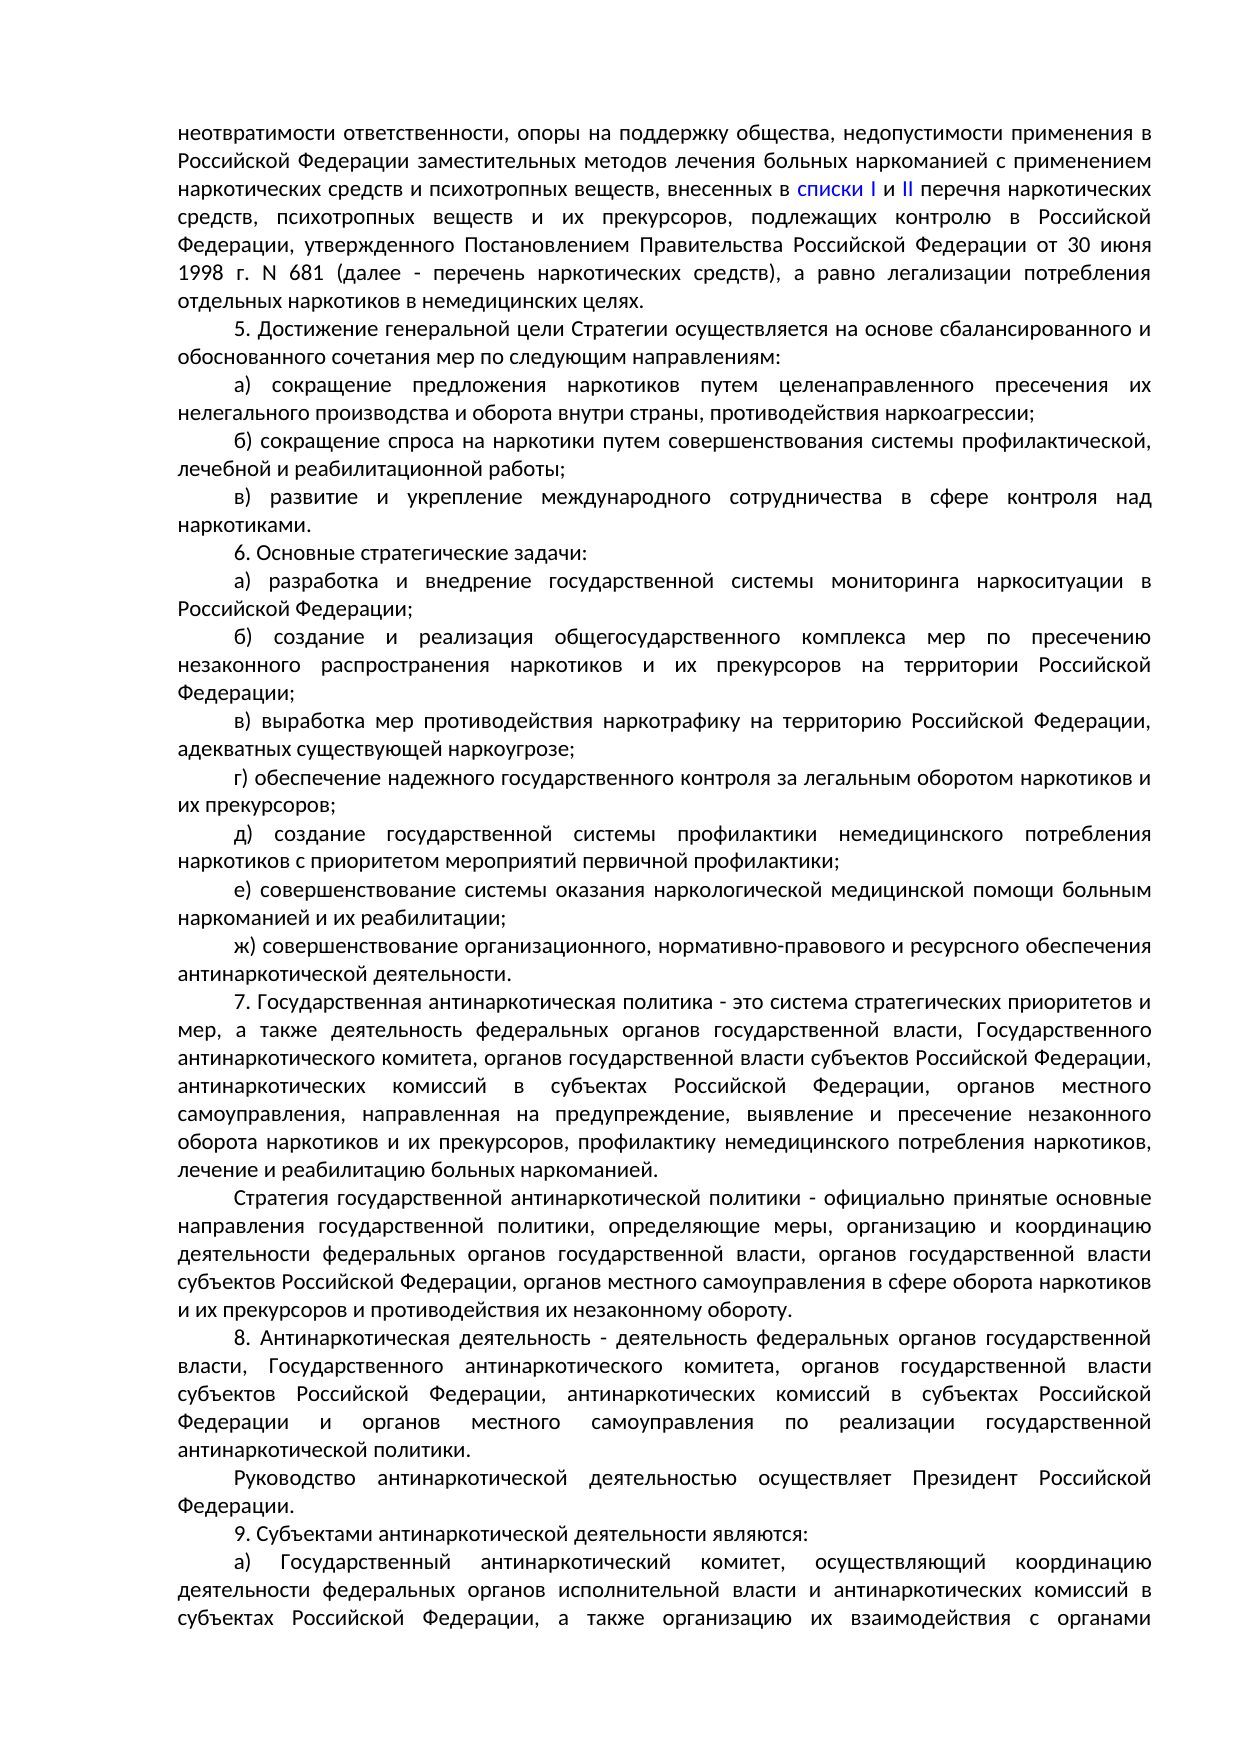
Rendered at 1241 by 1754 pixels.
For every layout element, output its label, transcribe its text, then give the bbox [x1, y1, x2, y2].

text г) обеспечение надежного государственного контроля за легальным оборотом наркотиков и их прекурсоров; [177, 763, 1152, 819]
text Стратегия государственной антинаркотической политики - официально принятые основные направления государственной политики, определяющие меры, организацию и координацию деятельности федеральных органов государственной власти, органов государственной власти субъектов Российской Федерации, органов местного самоуправления в сфере оборота наркотиков и их прекурсоров и противодействия их незаконному обороту. [177, 1183, 1152, 1323]
text б) сокращение спроса на наркотики путем совершенствования системы профилактической, лечебной и реабилитационной работы; [177, 426, 1152, 482]
text 9. Субъектами антинаркотической деятельности являются: [177, 1519, 1152, 1547]
text а) разработка и внедрение государственной системы мониторинга наркоситуации в Российской Федерации; [177, 566, 1152, 622]
text Руководство антинаркотической деятельностью осуществляет Президент Российской Федерации. [177, 1463, 1152, 1519]
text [177, 118, 1152, 314]
text б) создание и реализация общегосударственного комплекса мер по пресечению незаконного распространения наркотиков и их прекурсоров на территории Российской Федерации; [177, 622, 1152, 707]
text 6. Основные стратегические задачи: [177, 538, 1152, 566]
text 8. Антинаркотическая деятельность - деятельность федеральных органов государственной власти, Государственного антинаркотического комитета, органов государственной власти субъектов Российской Федерации, антинаркотических комиссий в субъектах Российской Федерации и органов местного самоуправления по реализации государственной антинаркотической политики. [177, 1323, 1152, 1463]
text е) совершенствование системы оказания наркологической медицинской помощи больным наркоманией и их реабилитации; [177, 875, 1152, 931]
text ж) совершенствование организационного, нормативно-правового и ресурсного обеспечения антинаркотической деятельности. [177, 931, 1152, 987]
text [177, 1547, 1152, 1631]
text а) сокращение предложения наркотиков путем целенаправленного пресечения их нелегального производства и оборота внутри страны, противодействия наркоагрессии; [177, 370, 1152, 426]
text в) развитие и укрепление международного сотрудничества в сфере контроля над наркотиками. [177, 482, 1152, 538]
text 5. Достижение генеральной цели Стратегии осуществляется на основе сбалансированного и обоснованного сочетания мер по следующим направлениям: [177, 314, 1152, 370]
text в) выработка мер противодействия наркотрафику на территорию Российской Федерации, адекватных существующей наркоугрозе; [177, 707, 1152, 763]
text д) создание государственной системы профилактики немедицинского потребления наркотиков с приоритетом мероприятий первичной профилактики; [177, 819, 1152, 875]
text 7. Государственная антинаркотическая политика - это система стратегических приоритетов и мер, а также деятельность федеральных органов государственной власти, Государственного антинаркотического комитета, органов государственной власти субъектов Российской Федерации, антинаркотических комиссий в субъектах Российской Федерации, органов местного самоуправления, направленная на предупреждение, выявление и пресечение незаконного оборота наркотиков и их прекурсоров, профилактику немедицинского потребления наркотиков, лечение и реабилитацию больных наркоманией. [177, 987, 1152, 1183]
